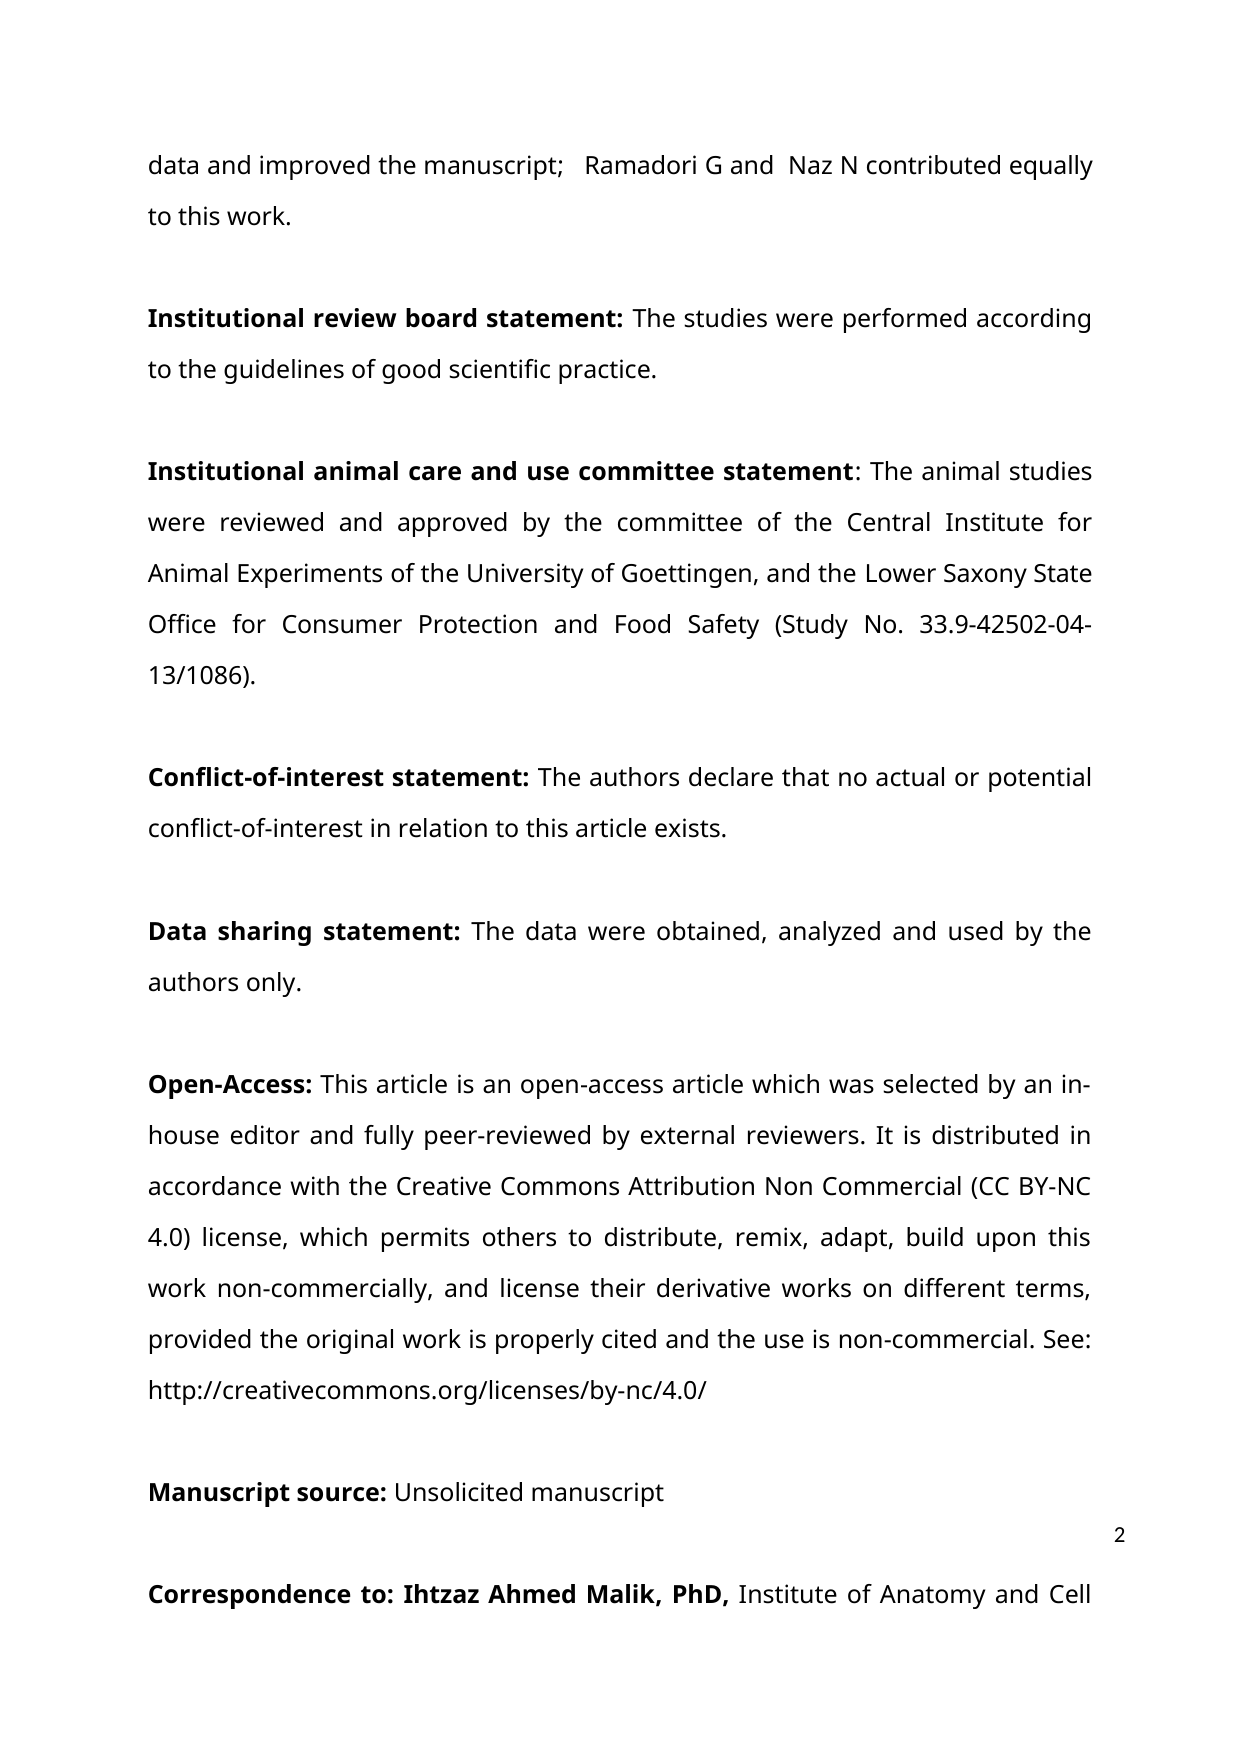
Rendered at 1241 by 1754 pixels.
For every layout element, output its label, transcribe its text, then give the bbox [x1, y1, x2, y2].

text Manuscript source: Unsolicited manuscript [148, 1475, 1093, 1509]
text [148, 1577, 1093, 1611]
text Open-Access: This article is an open-access article which was selected by an in-house editor and fully peer-reviewed by external reviewers. It is distributed in accordance with the Creative Commons Attribution Non Commercial (CC BY-NC 4.0) license, which permits others to distribute, remix, adapt, build upon this work non-commercially, and license their derivative works on different terms, provided the original work is properly cited and the use is non-commercial. See: http://creativecommons.org/licenses/by-nc/4.0/ [148, 1066, 1093, 1407]
text Conflict-of-interest statement: The authors declare that no actual or potential conflict-of-interest in relation to this article exists. [148, 760, 1093, 845]
text Data sharing statement: The data were obtained, analyzed and used by the authors only. [148, 913, 1093, 998]
text Institutional animal care and use committee statement: The animal studies were reviewed and approved by the committee of the Central Institute for Animal Experiments of the University of Goettingen, and the Lower Saxony State Office for Consumer Protection and Food Safety (Study No. 33.9-42502-04-13/1086). [148, 454, 1093, 692]
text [148, 148, 1093, 233]
text Institutional review board statement: The studies were performed according to the guidelines of good scientific practice. [148, 301, 1093, 386]
